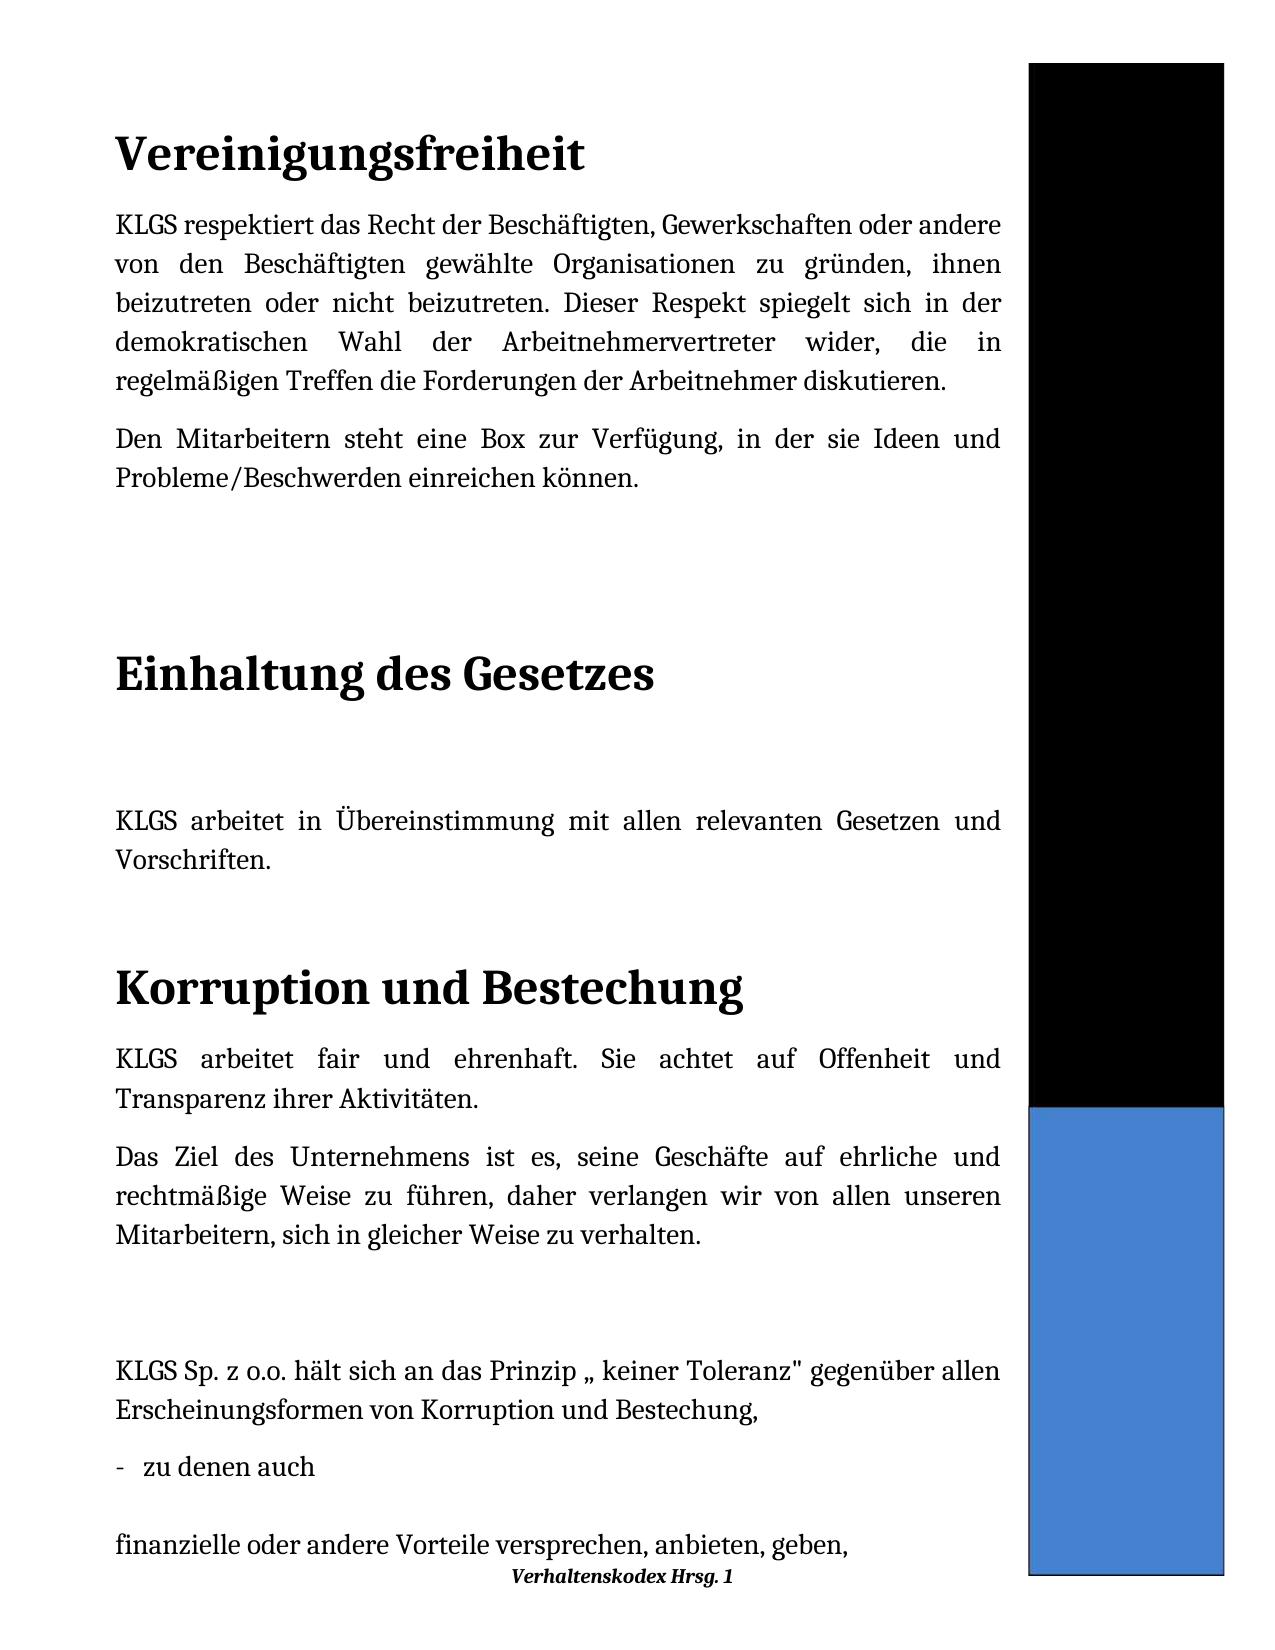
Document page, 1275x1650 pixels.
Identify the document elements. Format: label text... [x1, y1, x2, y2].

list zu denen auch finanzielle oder andere Vorteile versprechen, anbieten, geben, [115, 1446, 1003, 1562]
text Den Mitarbeitern steht eine Box zur Verfügung, in der sie Ideen und Probleme/Beschwerden einreichen können. [115, 417, 1003, 496]
text Verhaltenskodex Hrsg. 1 [511, 1567, 1003, 1588]
text KLGS arbeitet in Übereinstimmung mit allen relevanten Gesetzen und Vorschriften. [115, 798, 1003, 877]
text Korruption und Bestechung [115, 964, 1003, 1014]
picture [1028, 63, 1225, 1576]
text Vereinigungsfreiheit [115, 130, 1003, 180]
text KLGS Sp. z o.o. hält sich an das Prinzip „ keiner Toleranz" gegenüber allen Erscheinungsformen von Korruption und Bestechung, [115, 1349, 1003, 1427]
text Einhaltung des Gesetzes [115, 627, 817, 707]
text Das Ziel des Unternehmens ist es, seine Geschäfte auf ehrliche und rechtmäßige Weise zu führen, daher verlangen wir von allen unseren Mitarbeitern, sich in gleicher Weise zu verhalten. [115, 1135, 1003, 1330]
text KLGS arbeitet fair und ehrenhaft. Sie achtet auf Offenheit und Transparenz ihrer Aktivitäten. [115, 1037, 1003, 1116]
text KLGS respektiert das Recht der Beschäftigten, Gewerkschaften oder andere von den Beschäftigten gewählte Organisationen zu gründen, ihnen beizutreten oder nicht beizutreten. Dieser Respekt spiegelt sich in der demokratischen Wahl der Arbeitnehmervertreter wider, die in regelmäßigen Treffen die Forderungen der Arbeitnehmer diskutieren. [115, 204, 1003, 398]
